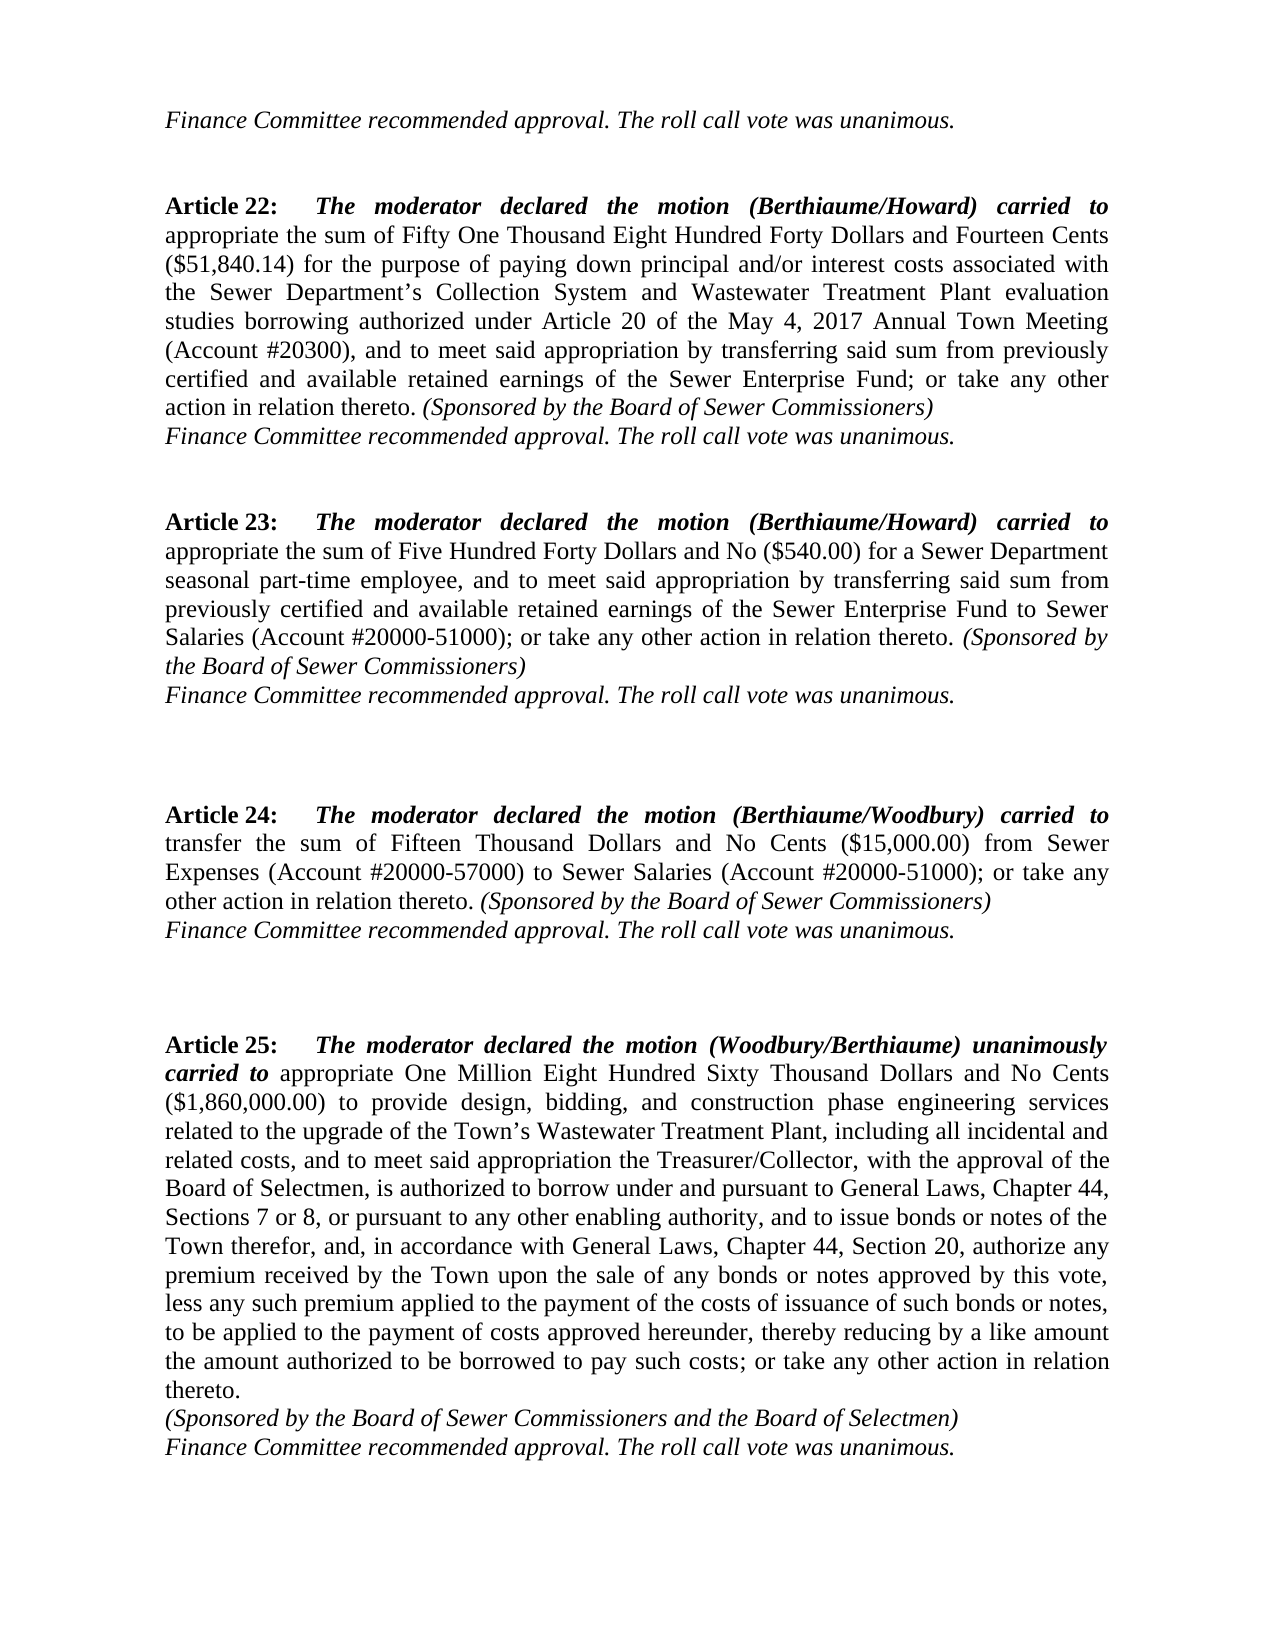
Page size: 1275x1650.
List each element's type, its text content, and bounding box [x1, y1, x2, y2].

text Finance Committee recommended approval. The roll call vote was unanimous. [165, 915, 1110, 943]
text Finance Committee recommended approval. The roll call vote was unanimous. [165, 105, 1110, 134]
text Article 25: The moderator declared the motion (Woodbury/Berthiaume) unanimously carried to appropriate One Million Eight Hundred Sixty Thousand Dollars and No Cents ($1,860,000.00) to provide design, bidding, and construction phase engineering services related to the upgrade of the Town’s Wastewater Treatment Plant, including all incidental and related costs, and to meet said appropriation the Treasurer/Collector, with the approval of the Board of Selectmen, is authorized to borrow under and pursuant to General Laws, Chapter 44, Sections 7 or 8, or pursuant to any other enabling authority, and to issue bonds or notes of the Town therefor, and, in accordance with General Laws, Chapter 44, Section 20, authorize any premium received by the Town upon the sale of any bonds or notes approved by this vote, less any such premium applied to the payment of the costs of issuance of such bonds or notes, to be applied to the payment of costs approved hereunder, thereby reducing by a like amount the amount authorized to be borrowed to pay such costs; or take any other action in relation thereto. [165, 1030, 1110, 1403]
text (Sponsored by the Board of Sewer Commissioners and the Board of Selectmen) [165, 1403, 1110, 1432]
text Article 23: The moderator declared the motion (Berthiaume/Howard) carried to appropriate the sum of Five Hundred Forty Dollars and No ($540.00) for a Sewer Department seasonal part-time employee, and to meet said appropriation by transferring said sum from previously certified and available retained earnings of the Sewer Enterprise Fund to Sewer Salaries (Account #20000-51000); or take any other action in relation thereto. (Sponsored by the Board of Sewer Commissioners) [165, 507, 1110, 680]
text Article 24: The moderator declared the motion (Berthiaume/Woodbury) carried to transfer the sum of Fifteen Thousand Dollars and No Cents ($15,000.00) from Sewer Expenses (Account #20000-57000) to Sewer Salaries (Account #20000-51000); or take any other action in relation thereto. (Sponsored by the Board of Sewer Commissioners) [165, 800, 1110, 915]
text Finance Committee recommended approval. The roll call vote was unanimous. [165, 1432, 1110, 1461]
text Finance Committee recommended approval. The roll call vote was unanimous. [165, 680, 1110, 709]
text Article 22: The moderator declared the motion (Berthiaume/Howard) carried to appropriate the sum of Fifty One Thousand Eight Hundred Forty Dollars and Fourteen Cents ($51,840.14) for the purpose of paying down principal and/or interest costs associated with the Sewer Department’s Collection System and Wastewater Treatment Plant evaluation studies borrowing authorized under Article 20 of the May 4, 2017 Annual Town Meeting (Account #20300), and to meet said appropriation by transferring said sum from previously certified and available retained earnings of the Sewer Enterprise Fund; or take any other action in relation thereto. (Sponsored by the Board of Sewer Commissioners) [165, 191, 1110, 421]
text Finance Committee recommended approval. The roll call vote was unanimous. [165, 421, 1110, 450]
